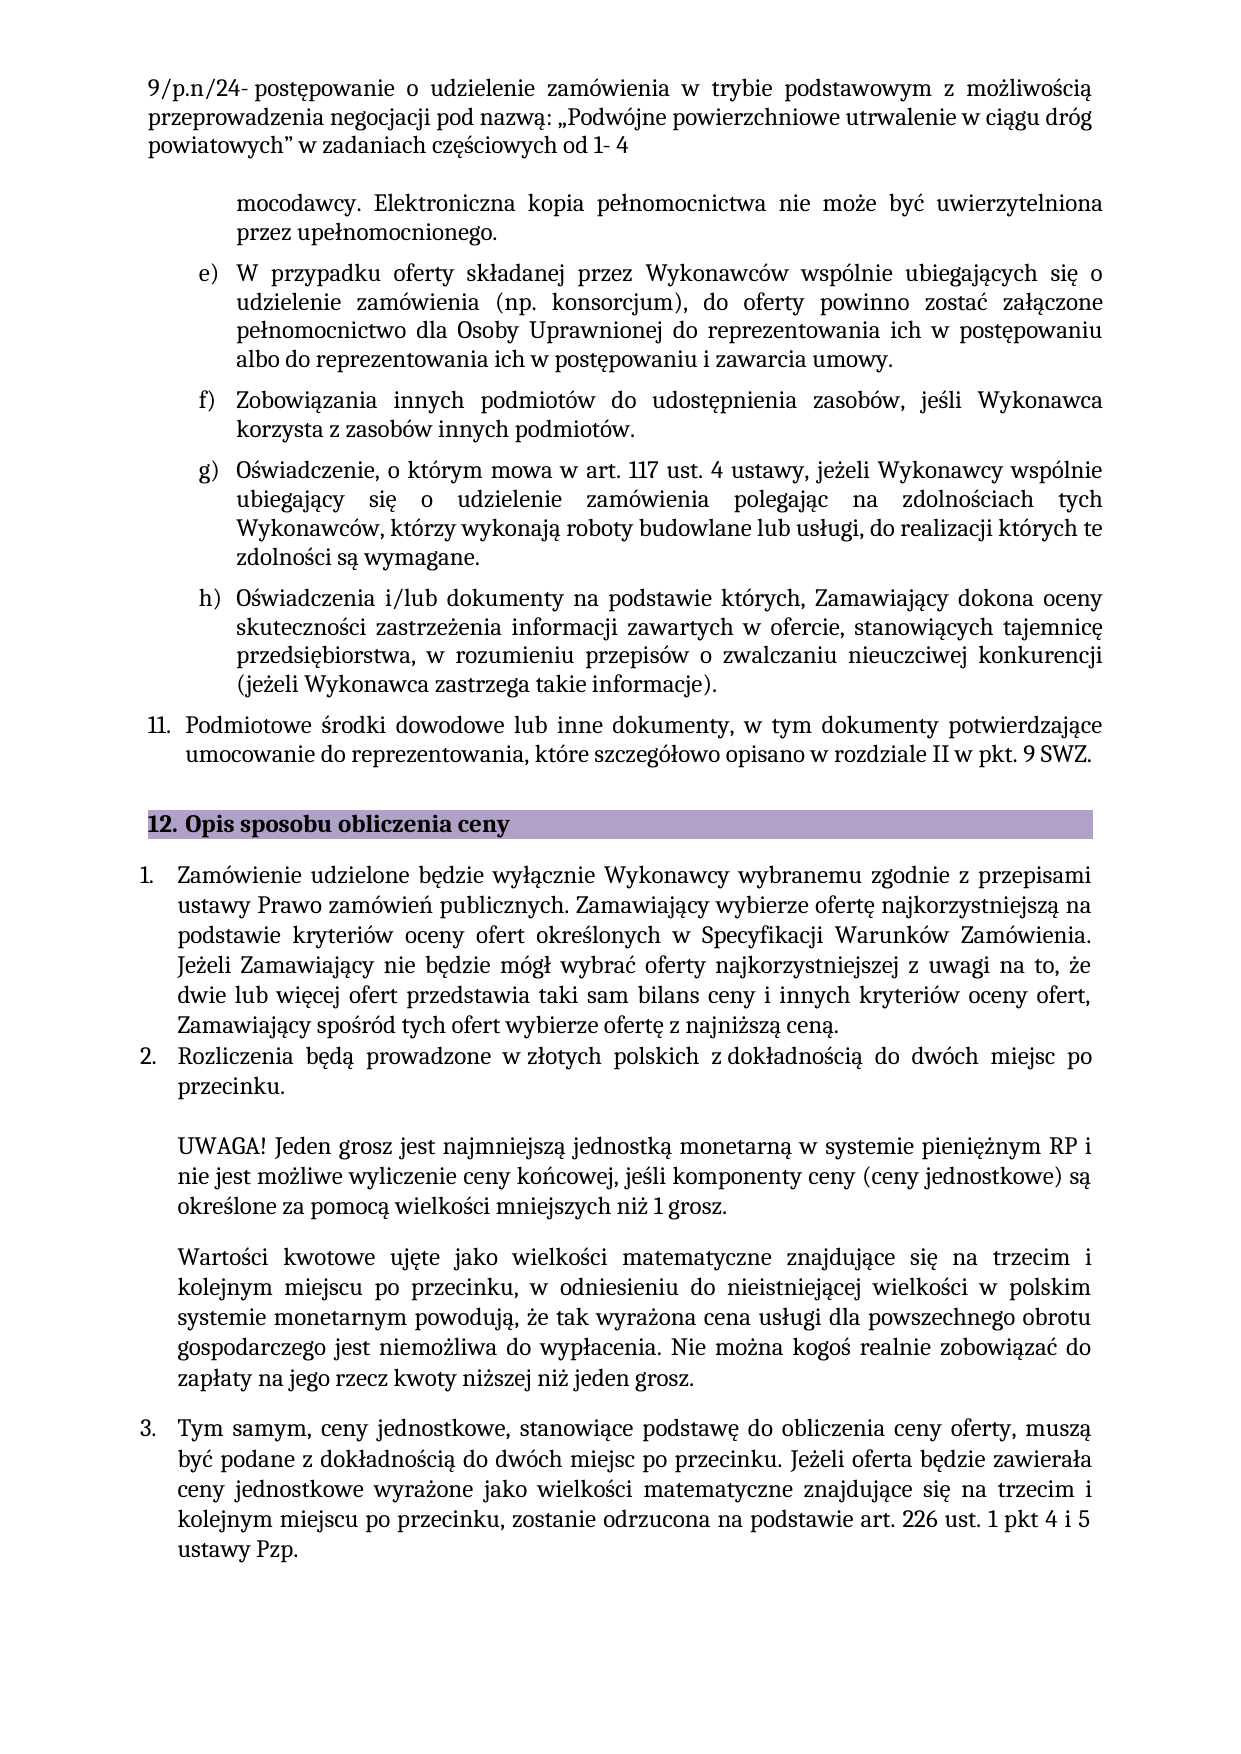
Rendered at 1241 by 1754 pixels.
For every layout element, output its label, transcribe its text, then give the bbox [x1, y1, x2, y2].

list Podmiotowe środki dowodowe lub inne dokumenty, w tym dokumenty potwierdzające umocowanie do reprezentowania, które szczegółowo opisano w rozdziale II w pkt. 9 SWZ. [148, 711, 1104, 769]
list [236, 189, 1104, 246]
list Oświadczenia i/lub dokumenty na podstawie których, Zamawiający dokona oceny skuteczności zastrzeżenia informacji zawartych w ofercie, stanowiących tajemnicę przedsiębiorstwa, w rozumieniu przepisów o zwalczaniu nieuczciwej konkurencji (jeżeli Wykonawca zastrzega takie informacje). [199, 584, 1104, 699]
list Opis sposobu obliczenia ceny [148, 810, 1093, 839]
list Oświadczenie, o którym mowa w art. 117 ust. 4 ustawy, jeżeli Wykonawcy wspólnie ubiegający się o udzielenie zamówienia polegając na zdolnościach tych Wykonawców, którzy wykonają roboty budowlane lub usługi, do realizacji których te zdolności są wymagane. [199, 456, 1104, 571]
list Tym samym, ceny jednostkowe, stanowiące podstawę do obliczenia ceny oferty, muszą być podane z dokładnością do dwóch miejsc po przecinku. Jeżeli oferta będzie zawierała ceny jednostkowe wyrażone jako wielkości matematyczne znajdujące się na trzecim i kolejnym miejscu po przecinku, zostanie odrzucona na podstawie art. 226 ust. 1 pkt 4 i 5 ustawy Pzp. [140, 1414, 1093, 1563]
list UWAGA! Jeden grosz jest najmniejszą jednostką monetarną w systemie pieniężnym RP i nie jest możliwe wyliczenie ceny końcowej, jeśli komponenty ceny (ceny jednostkowe) są określone za pomocą wielkości mniejszych niż 1 grosz. [177, 1132, 1093, 1221]
list Rozliczenia będą prowadzone w złotych polskich z dokładnością do dwóch miejsc po przecinku. [140, 1042, 1093, 1100]
text Wartości kwotowe ujęte jako wielkości matematyczne znajdujące się na trzecim i kolejnym miejscu po przecinku, w odniesieniu do nieistniejącej wielkości w polskim systemie monetarnym powodują, że tak wyrażona cena usługi dla powszechnego obrotu gospodarczego jest niemożliwa do wypłacenia. Nie można kogoś realnie zobowiązać do zapłaty na jego rzecz kwoty niższej niż jeden grosz. [177, 1243, 1093, 1392]
list Zamówienie udzielone będzie wyłącznie Wykonawcy wybranemu zgodnie z przepisami ustawy Prawo zamówień publicznych. Zamawiający wybierze ofertę najkorzystniejszą na podstawie kryteriów oceny ofert określonych w Specyfikacji Warunków Zamówienia. Jeżeli Zamawiający nie będzie mógł wybrać oferty najkorzystniejszej z uwagi na to, że dwie lub więcej ofert przedstawia taki sam bilans ceny i innych kryteriów oceny ofert, Zamawiający spośród tych ofert wybierze ofertę z najniższą ceną. [140, 861, 1093, 1040]
list Zobowiązania innych podmiotów do udostępnienia zasobów, jeśli Wykonawca korzysta z zasobów innych podmiotów. [199, 386, 1104, 444]
list W przypadku oferty składanej przez Wykonawców wspólnie ubiegających się o udzielenie zamówienia (np. konsorcjum), do oferty powinno zostać załączone pełnomocnictwo dla Osoby Uprawnionej do reprezentowania ich w postępowaniu albo do reprezentowania ich w postępowaniu i zawarcia umowy. [199, 259, 1104, 374]
